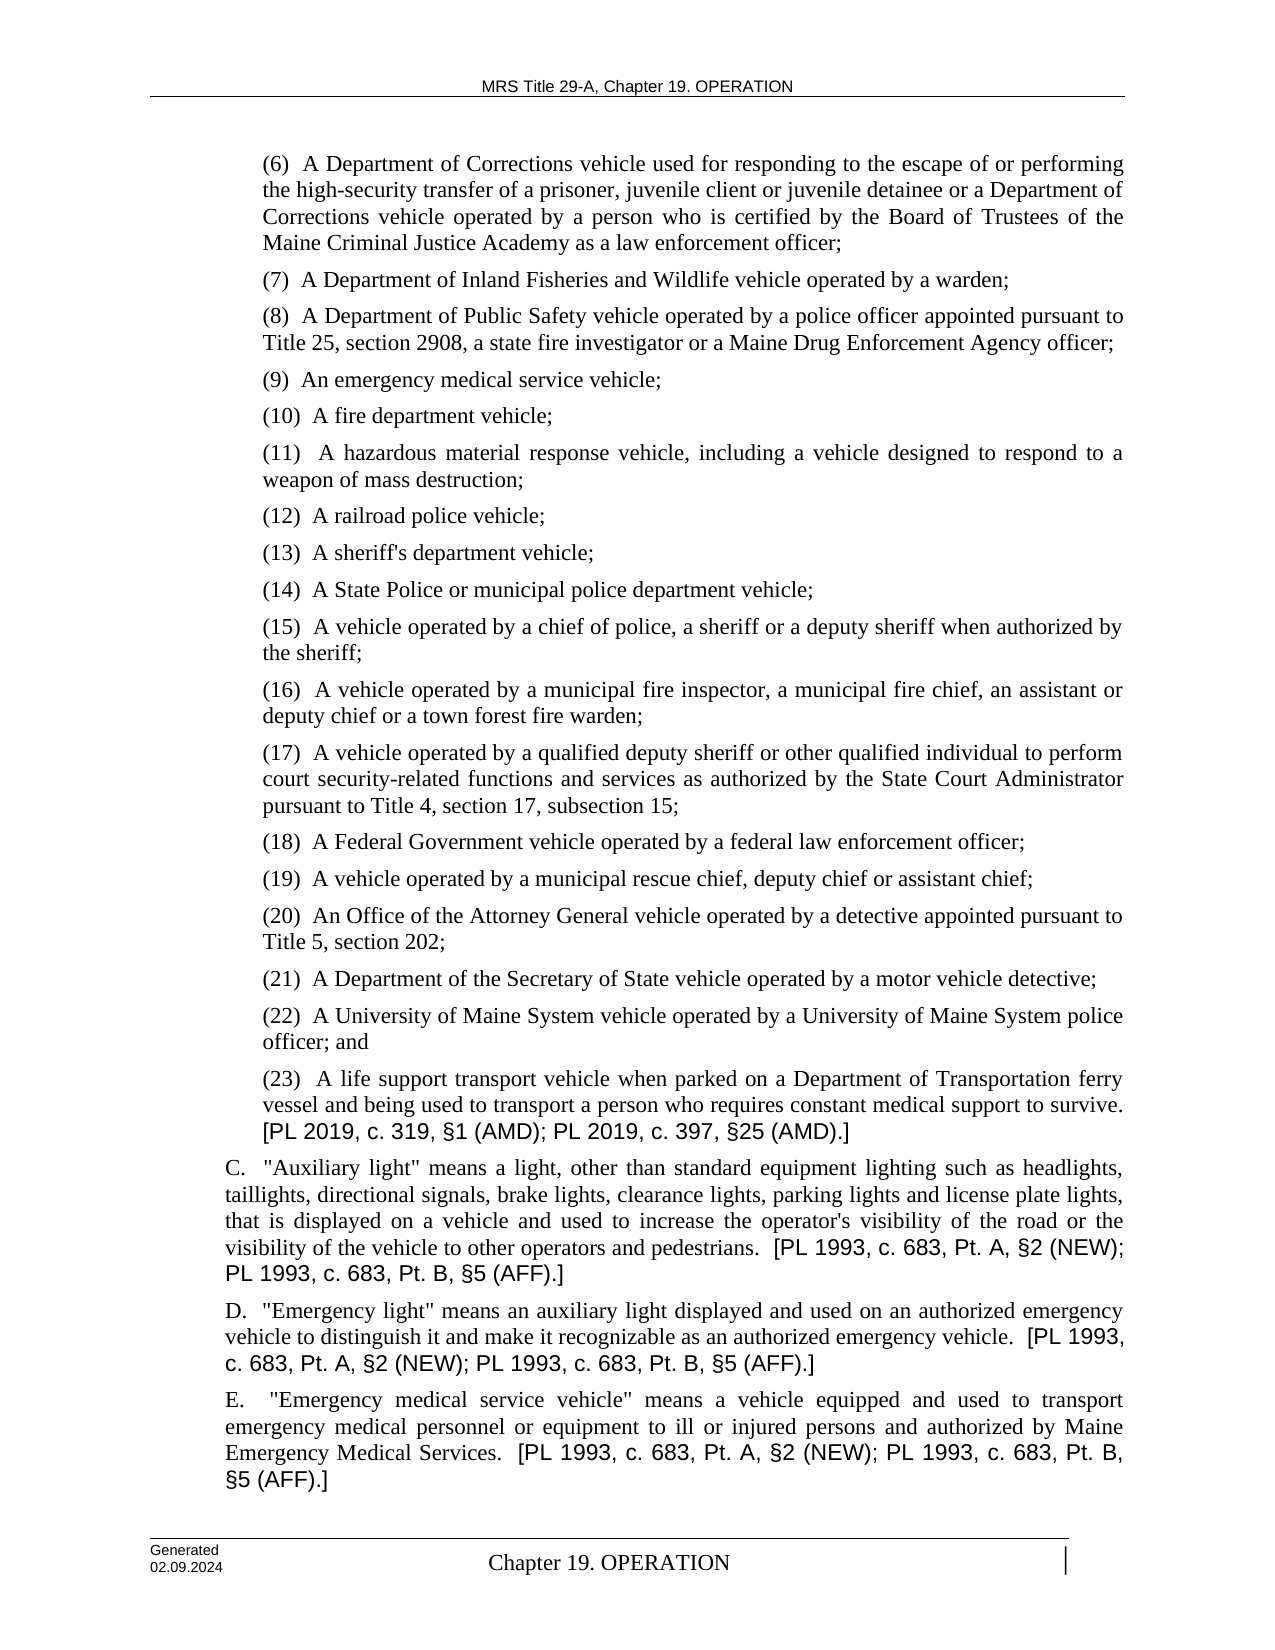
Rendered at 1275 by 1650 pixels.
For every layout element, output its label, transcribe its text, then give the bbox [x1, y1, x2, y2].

text (15) A vehicle operated by a chief of police, a sheriff or a deputy sheriff when authorized by the sheriff; [262, 613, 1125, 665]
text (17) A vehicle operated by a qualified deputy sheriff or other qualified individual to perform court security-related functions and services as authorized by the State Court Administrator pursuant to Title 4, section 17, subsection 15; [262, 739, 1125, 818]
text (13) A sheriff's department vehicle; [262, 539, 1125, 566]
text (21) A Department of the Secretary of State vehicle operated by a motor vehicle detective; [262, 965, 1125, 991]
text (22) A University of Maine System vehicle operated by a University of Maine System police officer; and [262, 1002, 1125, 1054]
text (19) A vehicle operated by a municipal rescue chief, deputy chief or assistant chief; [262, 865, 1125, 892]
text (12) A railroad police vehicle; [262, 502, 1125, 529]
text (7) A Department of Inland Fisheries and Wildlife vehicle operated by a warden; [262, 266, 1125, 292]
text (11) A hazardous material response vehicle, including a vehicle designed to respond to a weapon of mass destruction; [262, 439, 1125, 492]
text E. "Emergency medical service vehicle" means a vehicle equipped and used to transport emergency medical personnel or equipment to ill or injured persons and authorized by Maine Emergency Medical Services. [PL 1993, c. 683, Pt. A, §2 (NEW); PL 1993, c. 683, Pt. B, §5 (AFF).] [225, 1386, 1125, 1492]
text (10) A fire department vehicle; [262, 402, 1125, 429]
text (16) A vehicle operated by a municipal fire inspector, a municipal fire chief, an assistant or deputy chief or a town forest fire warden; [262, 676, 1125, 728]
text D. "Emergency light" means an auxiliary light displayed and used on an authorized emergency vehicle to distinguish it and make it recognizable as an authorized emergency vehicle. [PL 1993, c. 683, Pt. A, §2 (NEW); PL 1993, c. 683, Pt. B, §5 (AFF).] [225, 1297, 1125, 1376]
text (23) A life support transport vehicle when parked on a Department of Transportation ferry vessel and being used to transport a person who requires constant medical support to survive. [PL 2019, c. 319, §1 (AMD); PL 2019, c. 397, §25 (AMD).] [262, 1065, 1125, 1144]
text (8) A Department of Public Safety vehicle operated by a police officer appointed pursuant to Title 25, section 2908, a state fire investigator or a Maine Drug Enforcement Agency officer; [262, 303, 1125, 355]
text (20) An Office of the Attorney General vehicle operated by a detective appointed pursuant to Title 5, section 202; [262, 902, 1125, 955]
text C. "Auxiliary light" means a light, other than standard equipment lighting such as headlights, taillights, directional signals, brake lights, clearance lights, parking lights and license plate lights, that is displayed on a vehicle and used to increase the operator's visibility of the road or the visibility of the vehicle to other operators and pedestrians. [PL 1993, c. 683, Pt. A, §2 (NEW); PL 1993, c. 683, Pt. B, §5 (AFF).] [225, 1154, 1125, 1286]
text (18) A Federal Government vehicle operated by a federal law enforcement officer; [262, 828, 1125, 855]
text (6) A Department of Corrections vehicle used for responding to the escape of or performing the high-security transfer of a prisoner, juvenile client or juvenile detainee or a Department of Corrections vehicle operated by a person who is certified by the Board of Trustees of the Maine Criminal Justice Academy as a law enforcement officer; [262, 150, 1125, 255]
text (14) A State Police or municipal police department vehicle; [262, 576, 1125, 602]
text (9) An emergency medical service vehicle; [262, 366, 1125, 392]
